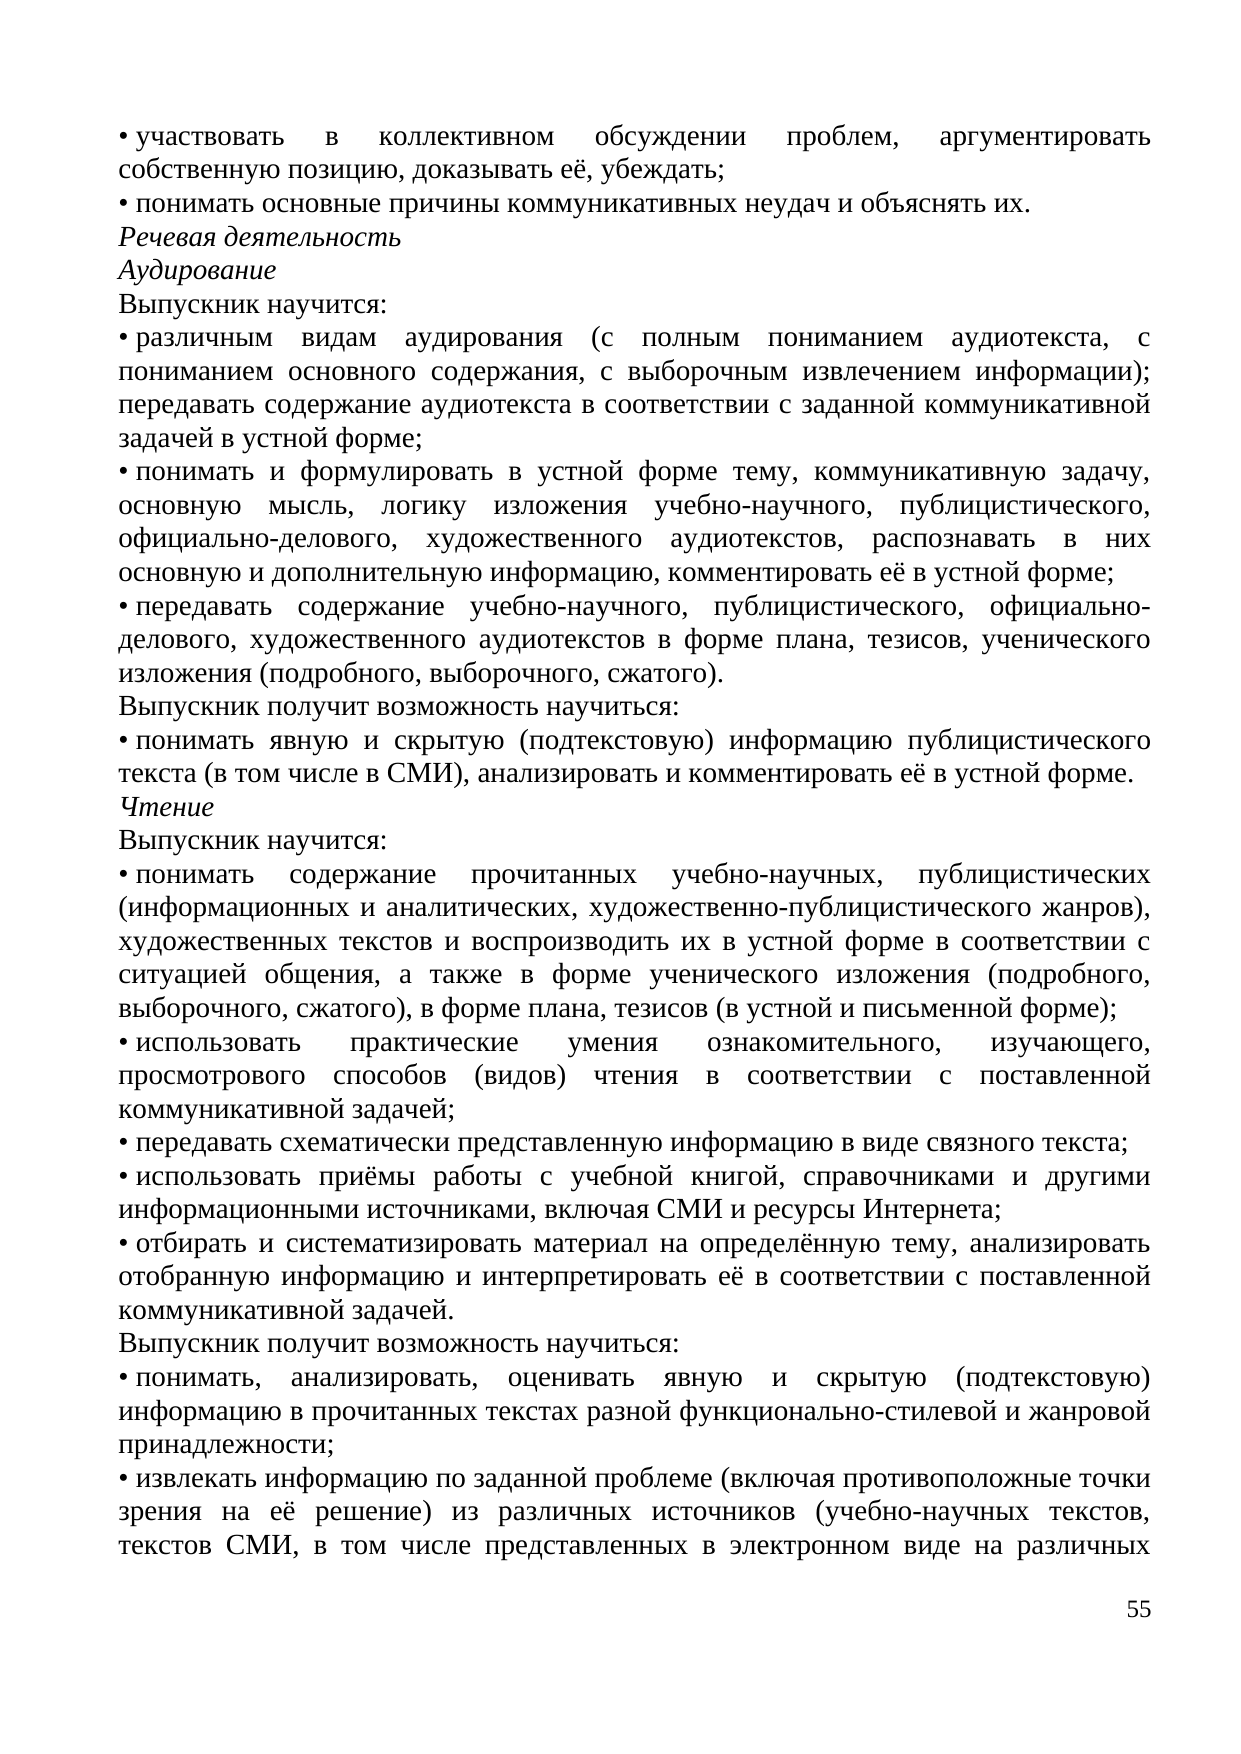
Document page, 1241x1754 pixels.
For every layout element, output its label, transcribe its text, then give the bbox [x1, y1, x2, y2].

text Чтение [118, 789, 1152, 822]
text Аудирование [118, 252, 1152, 286]
text • различным видам аудирования (с полным пониманием аудиотекста, с пониманием основного содержания, с выборочным извлечением информации); передавать содержание аудиотекста в соответствии с заданной коммуникативной задачей в устной форме; [118, 319, 1152, 453]
text • использовать практические умения ознакомительного, изучающего, просмотрового способов (видов) чтения в соответствии с поставленной коммуникативной задачей; [118, 1024, 1152, 1124]
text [118, 1460, 1152, 1560]
text • участвовать в коллективном обсуждении проблем, аргументировать собственную позицию, доказывать её, убеждать; [118, 118, 1152, 185]
text Речевая деятельность [118, 219, 1152, 252]
text • передавать содержание учебно-научного, публицистического, официально-делового, художественного аудиотекстов в форме плана, тезисов, ученического изложения (подробного, выборочного, сжатого). [118, 588, 1152, 688]
text Выпускник научится: [118, 822, 1152, 856]
text • понимать содержание прочитанных учебно-научных, публицистических (информационных и аналитических, художественно-публицистического жанров), художественных текстов и воспроизводить их в устной форме в соответствии с ситуацией общения, а также в форме ученического изложения (подробного, выборочного, сжатого), в форме плана, тезисов (в устной и письменной форме); [118, 856, 1152, 1024]
text • передавать схематически представленную информацию в виде связного текста; [118, 1124, 1152, 1158]
text Выпускник получит возможность научиться: [118, 688, 1152, 722]
text • понимать основные причины коммуникативных неудач и объяснять их. [118, 185, 1152, 219]
text • понимать и формулировать в устной форме тему, коммуникативную задачу, основную мысль, логику изложения учебно-научного, публицистического, официально-делового, художественного аудиотекстов, распознавать в них основную и дополнительную информацию, комментировать её в устной форме; [118, 453, 1152, 588]
text Выпускник научится: [118, 286, 1152, 319]
text • использовать приёмы работы с учебной книгой, справочниками и другими информационными источниками, включая СМИ и ресурсы Интернета; [118, 1158, 1152, 1225]
text • отбирать и систематизировать материал на определённую тему, анализировать отобранную информацию и интерпретировать её в соответствии с поставленной коммуникативной задачей. [118, 1225, 1152, 1326]
text Выпускник получит возможность научиться: [118, 1326, 1152, 1359]
text • понимать явную и скрытую (подтекстовую) информацию публицистического текста (в том числе в СМИ), анализировать и комментировать её в устной форме. [118, 722, 1152, 789]
text • понимать, анализировать, оценивать явную и скрытую (подтекстовую) информацию в прочитанных текстах разной функционально-стилевой и жанровой принадлежности; [118, 1359, 1152, 1460]
